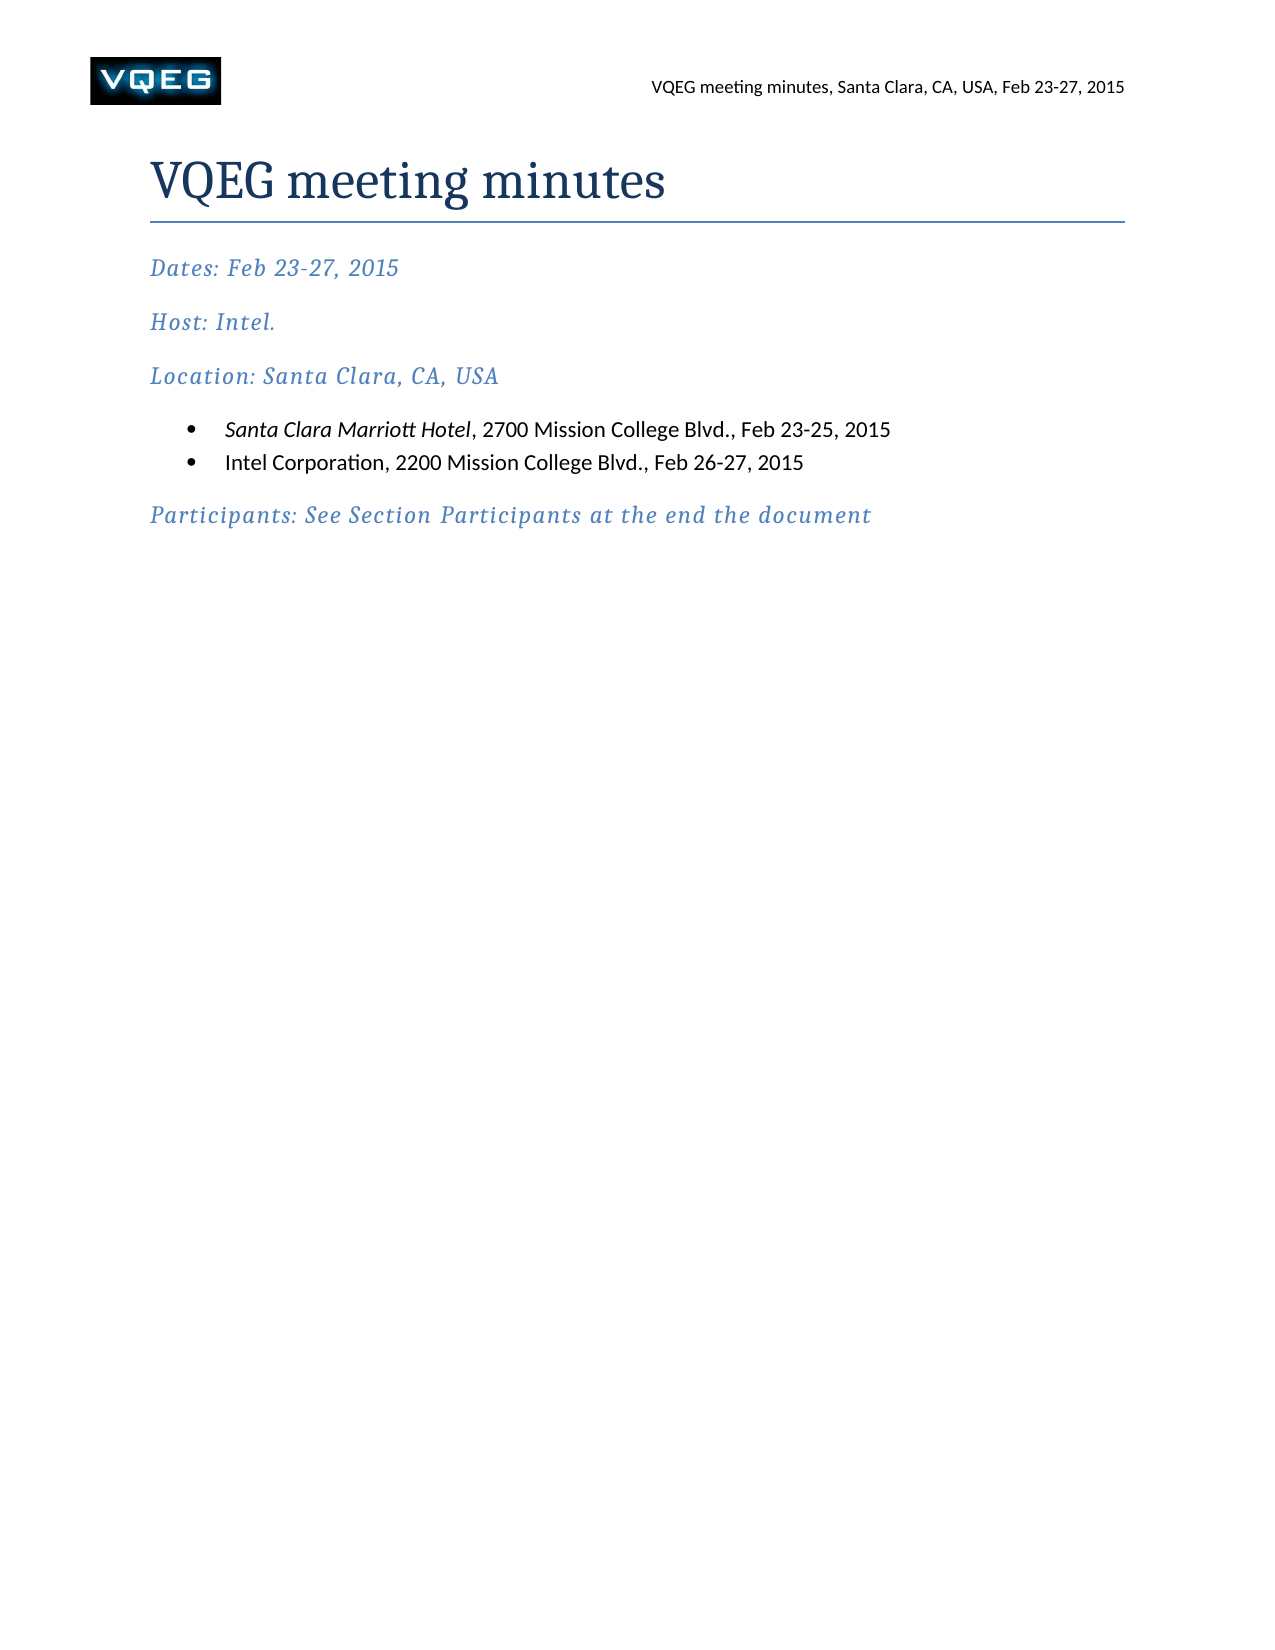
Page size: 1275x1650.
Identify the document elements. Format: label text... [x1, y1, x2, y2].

picture [90, 57, 222, 105]
list Intel Corporation, 2200 Mission College Blvd., Feb 26-27, 2015 [187, 448, 1125, 476]
title VQEG meeting minutes [150, 150, 1125, 221]
subtitle Dates: Feb 23-27, 2015 [150, 254, 1125, 283]
subtitle Participants: See Section Participants at the end the document [150, 501, 1125, 529]
list Santa Clara Marriott Hotel, 2700 Mission College Blvd., Feb 23-25, 2015 [187, 416, 1125, 443]
subtitle Host: Intel. [150, 308, 1125, 337]
subtitle Location: Santa Clara, CA, USA [150, 362, 1125, 390]
